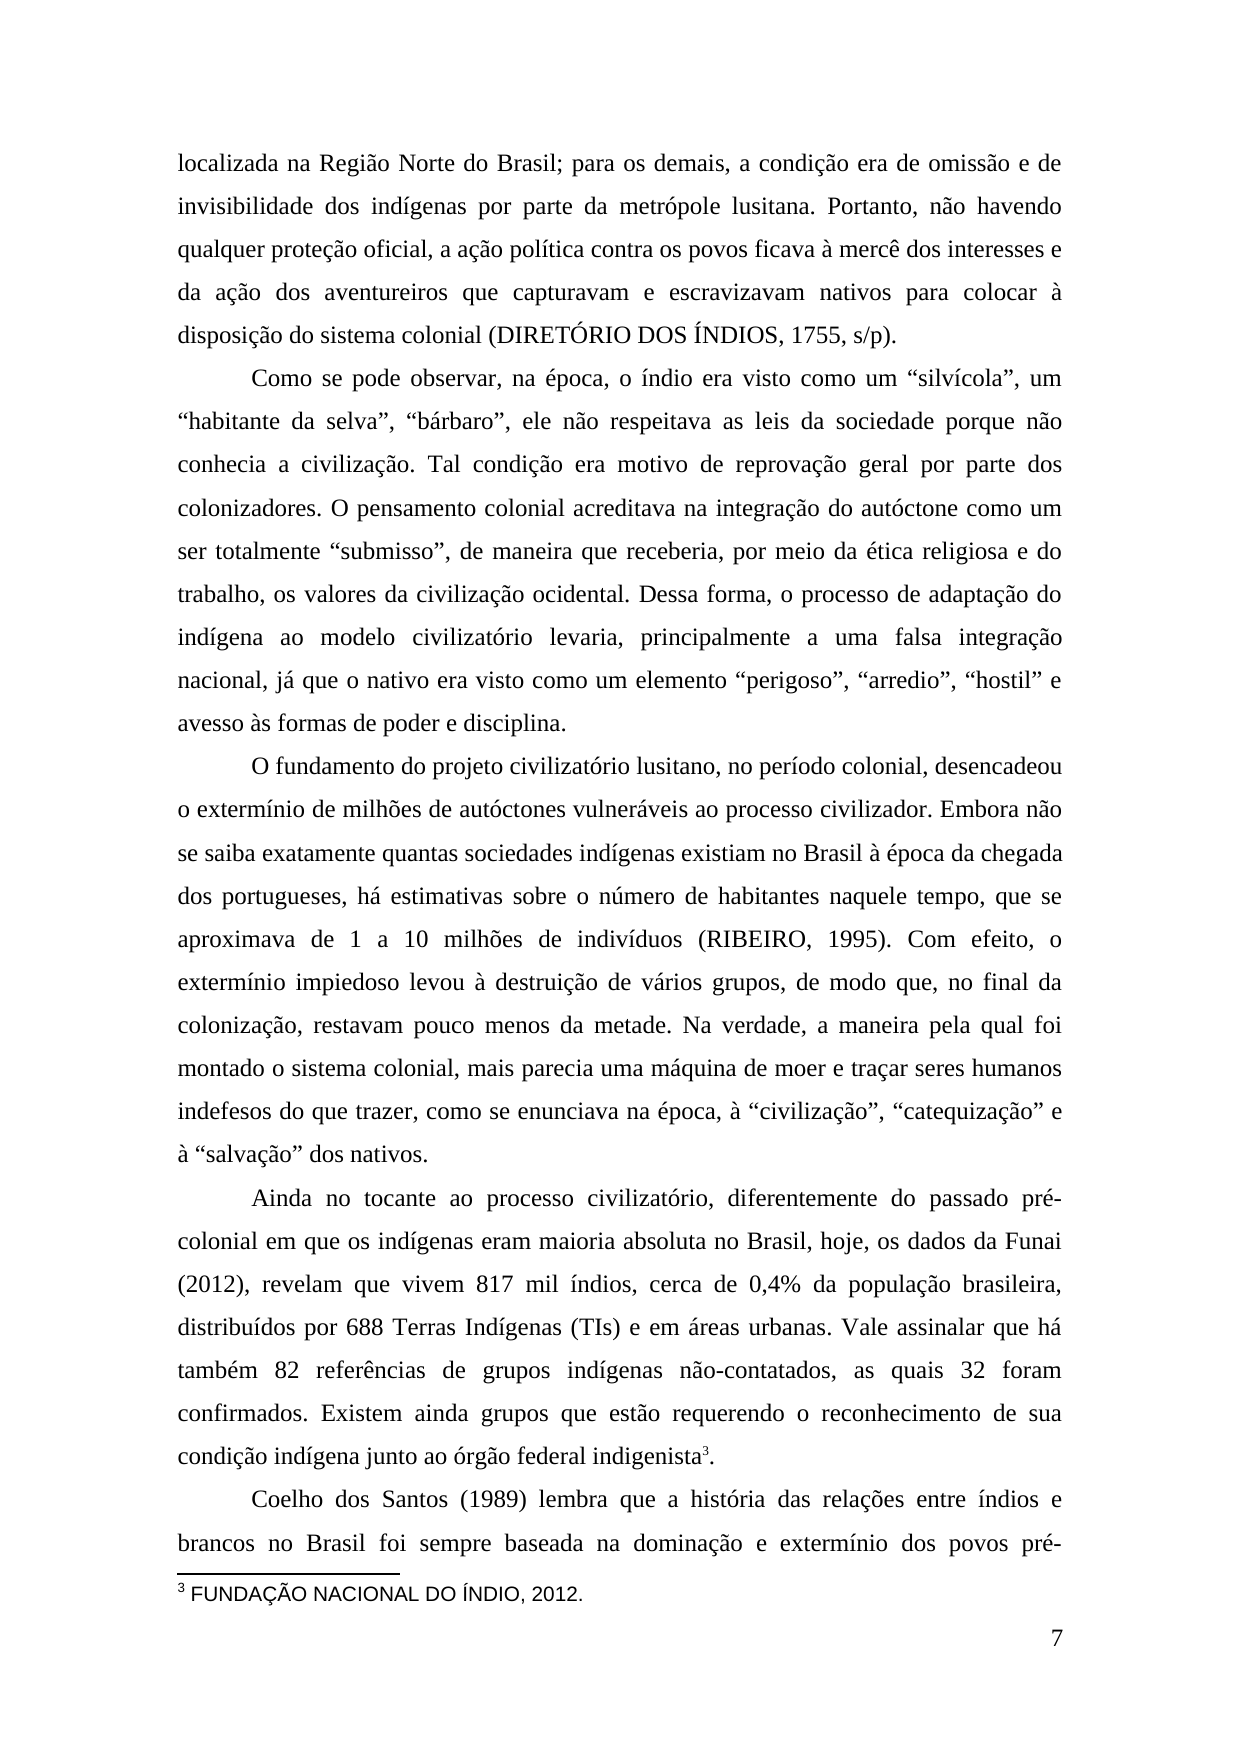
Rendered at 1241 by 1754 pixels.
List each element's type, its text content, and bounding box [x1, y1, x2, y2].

text Como se pode observar, na época, o índio era visto como um “silvícola”, um “habitante da selva”, “bárbaro”, ele não respeitava as leis da sociedade porque não conhecia a civilização. Tal condição era motivo de reprovação geral por parte dos colonizadores. O pensamento colonial acreditava na integração do autóctone como um ser totalmente “submisso”, de maneira que receberia, por meio da ética religiosa e do trabalho, os valores da civilização ocidental. Dessa forma, o processo de adaptação do indígena ao modelo civilizatório levaria, principalmente a uma falsa integração nacional, já que o nativo era visto como um elemento “perigoso”, “arredio”, “hostil” e avesso às formas de poder e disciplina. [177, 363, 1063, 737]
text O fundamento do projeto civilizatório lusitano, no período colonial, desencadeou o extermínio de milhões de autóctones vulneráveis ao processo civilizador. Embora não se saiba exatamente quantas sociedades indígenas existiam no Brasil à época da chegada dos portugueses, há estimativas sobre o número de habitantes naquele tempo, que se aproximava de 1 a 10 milhões de indivíduos (RIBEIRO, 1995). Com efeito, o extermínio impiedoso levou à destruição de vários grupos, de modo que, no final da colonização, restavam pouco menos da metade. Na verdade, a maneira pela qual foi montado o sistema colonial, mais parecia uma máquina de moer e traçar seres humanos indefesos do que trazer, como se enunciava na época, à “civilização”, “catequização” e à “salvação” dos nativos. [177, 751, 1063, 1168]
text Ainda no tocante ao processo civilizatório, diferentemente do passado pré-colonial em que os indígenas eram maioria absoluta no Brasil, hoje, os dados da Funai (2012), revelam que vivem 817 mil índios, cerca de 0,4% da população brasileira, distribuídos por 688 Terras Indígenas (TIs) e em áreas urbanas. Vale assinalar que há também 82 referências de grupos indígenas não-contatados, as quais 32 foram confirmados. Existem ainda grupos que estão requerendo o reconhecimento de sua condição indígena junto ao órgão federal indigenista. [177, 1183, 1063, 1470]
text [177, 1484, 1063, 1556]
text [177, 148, 1063, 349]
